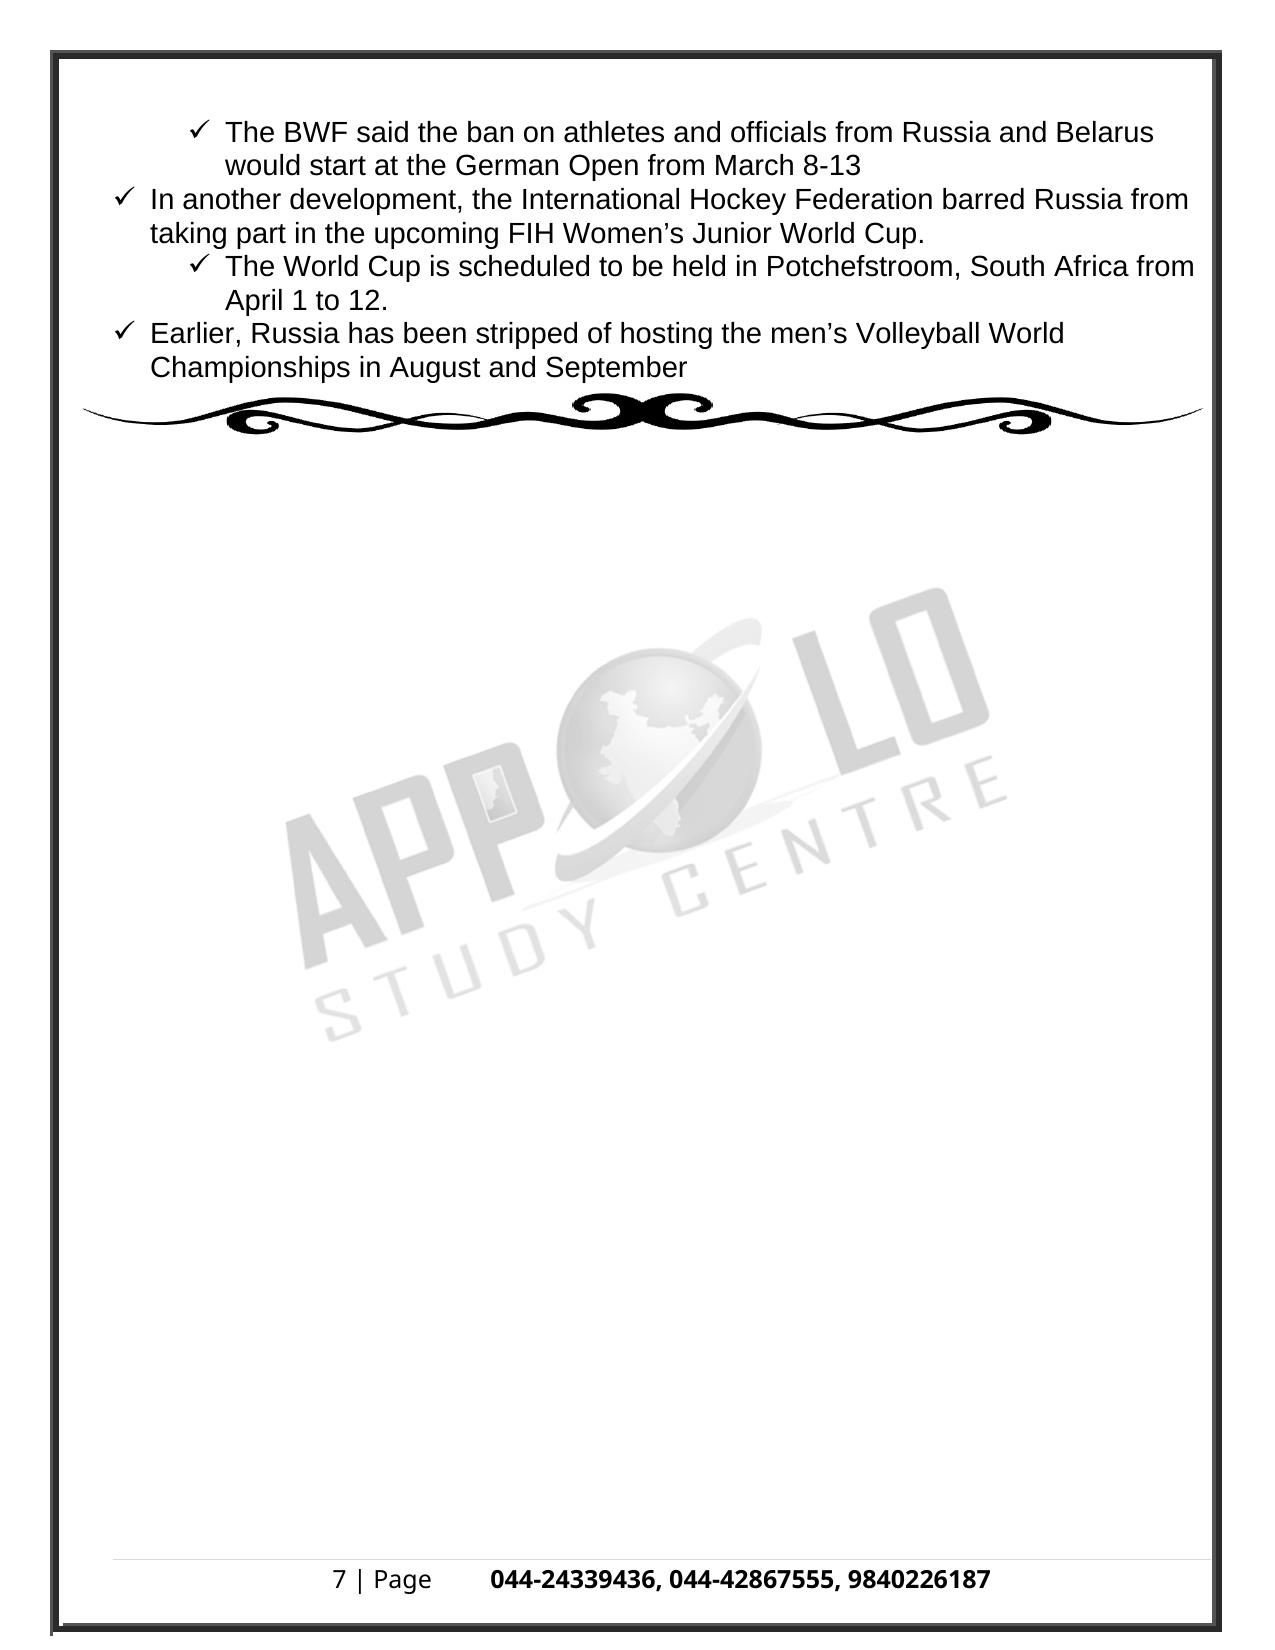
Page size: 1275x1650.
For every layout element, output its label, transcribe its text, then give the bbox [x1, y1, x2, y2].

list The World Cup is scheduled to be held in Potchefstroom, South Africa from April 1 to 12. [187, 249, 1211, 317]
list Earlier, Russia has been stripped of hosting the men’s Volleyball World Championships in August and September [112, 317, 1211, 384]
list In another development, the International Hockey Federation barred Russia from taking part in the upcoming FIH Women’s Junior World Cup. [112, 182, 1211, 249]
list The BWF said the ban on athletes and officials from Russia and Belarus would start at the German Open from March 8-13 [187, 115, 1211, 182]
picture [82, 71, 1204, 1602]
